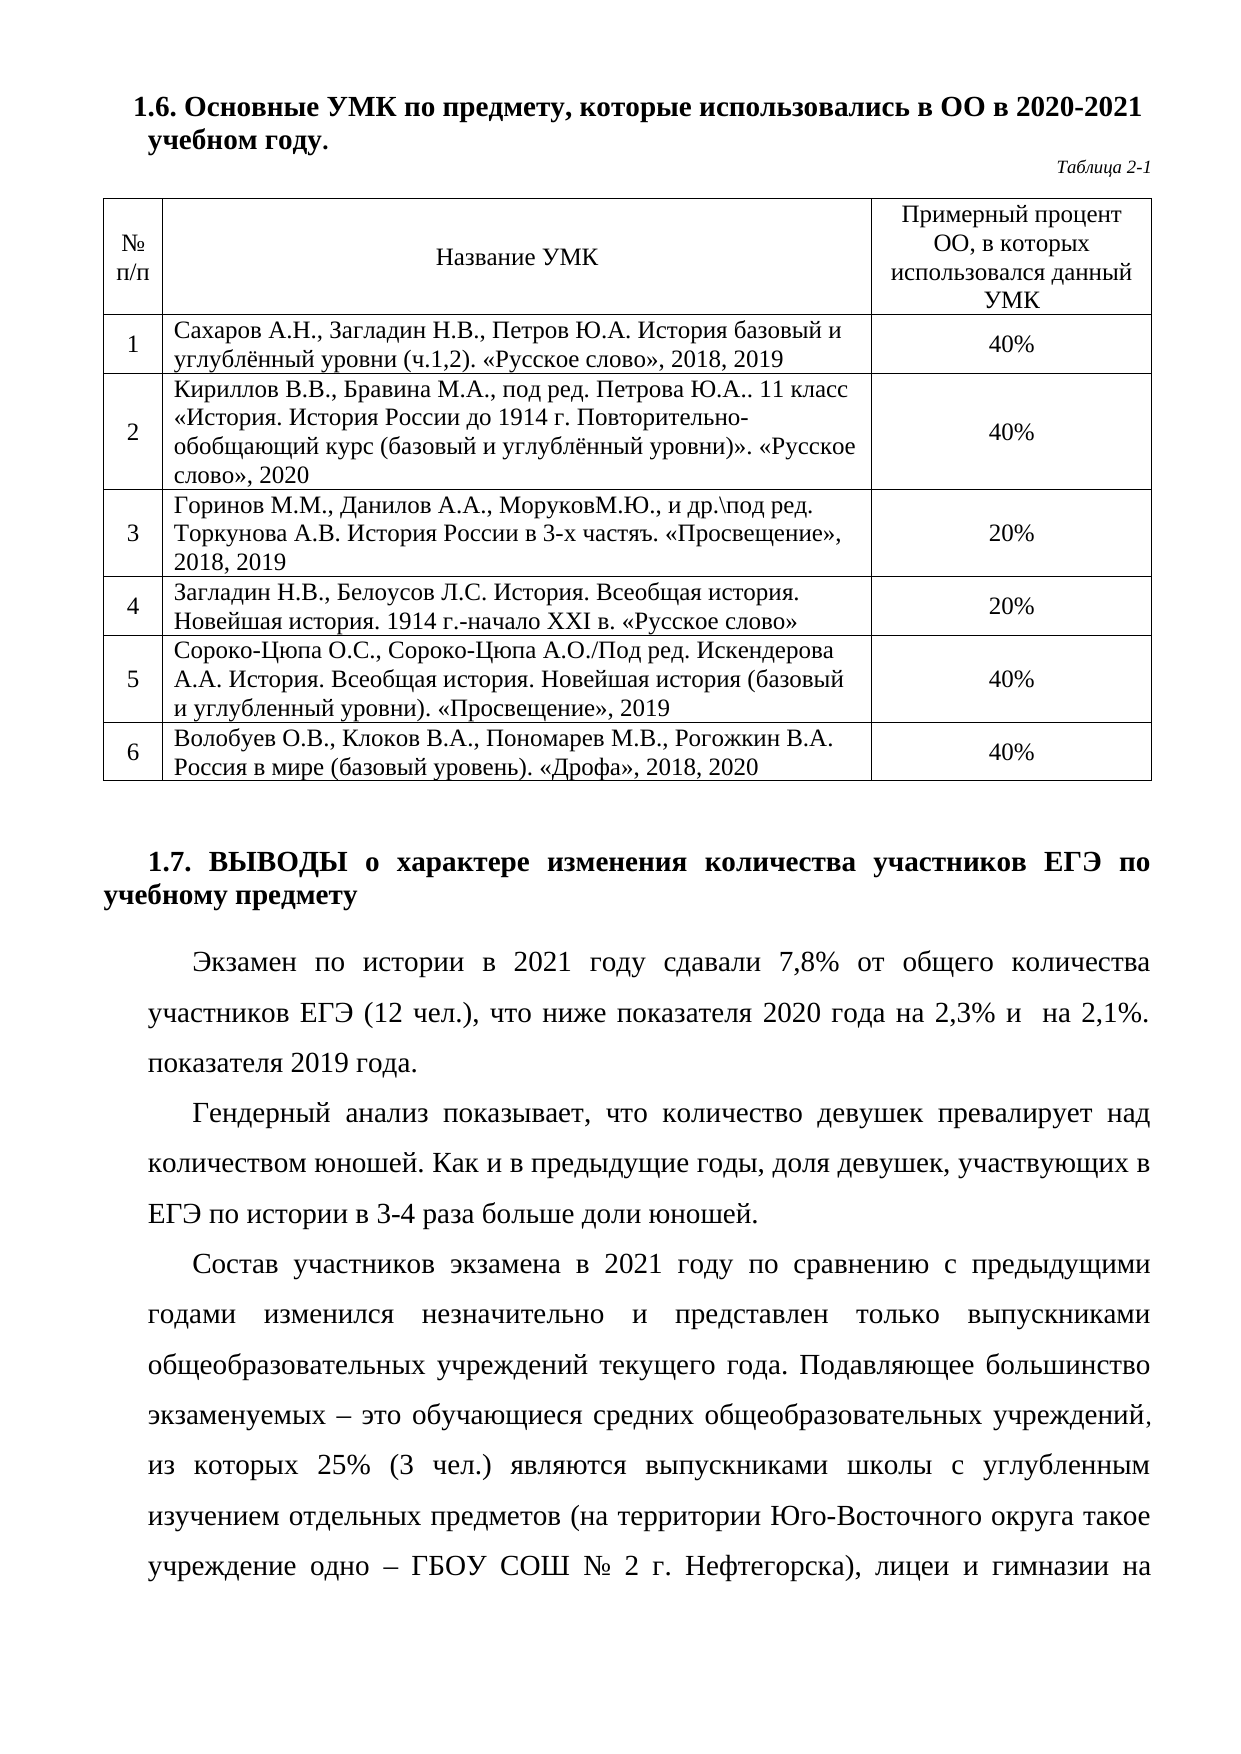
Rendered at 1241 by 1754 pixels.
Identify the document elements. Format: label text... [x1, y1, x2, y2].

table_cell Сахаров А.Н., Загладин Н.В., Петров Ю.А. История базовый и углублённый уровни (ч.1,2). «Русское слово», 2018, 2019 [163, 315, 871, 373]
table_cell Сороко-Цюпа О.С., Сороко-Цюпа А.О./Под ред. Искендерова А.А. История. Всеобщая история. Новейшая история (базовый и углубленный уровни). «Просвещение», 2019 [163, 636, 871, 722]
table_cell 3 [104, 490, 162, 576]
table_cell 1 [104, 315, 162, 373]
table_cell Волобуев О.В., Клоков В.А., Пономарев М.В., Рогожкин В.А. Россия в мире (базовый уровень). «Дрофа», 2018, 2020 [163, 723, 871, 780]
table_header Название УМК [163, 199, 871, 314]
table_header Примерный процент ОО, в которых использовался данный УМК [872, 199, 1151, 314]
table_cell 40% [872, 723, 1151, 780]
table_cell Кириллов В.В., Бравина М.А., под ред. Петрова Ю.А.. 11 класс «История. История России до 1914 г. Повторительно-обобщающий курс (базовый и углублённый уровни)». «Русское слово», 2020 [163, 374, 871, 489]
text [148, 1246, 1152, 1582]
table_cell 40% [872, 315, 1151, 373]
text Экзамен по истории в 2021 году сдавали 7,8% от общего количества участников ЕГЭ (12 чел.), что ниже показателя 2020 года на 2,3% и на 2,1%. показателя 2019 года. [148, 944, 1152, 1078]
table_cell 40% [872, 636, 1151, 722]
table_cell Горинов М.М., Данилов А.А., МоруковМ.Ю., и др.\под ред. Торкунова А.В. История России в 3-х частяъ. «Просвещение», 2018, 2019 [163, 490, 871, 576]
table_cell 40% [872, 374, 1151, 489]
text Гендерный анализ показывает, что количество девушек превалирует над количеством юношей. Как и в предыдущие годы, доля девушек, участвующих в ЕГЭ по истории в 3-4 раза больше доли юношей. [148, 1095, 1152, 1229]
table_cell 4 [104, 577, 162, 634]
table_cell 5 [104, 636, 162, 722]
text 1.7. ВЫВОДЫ о характере изменения количества участников ЕГЭ по учебному предмету [103, 844, 1152, 911]
table_cell 2 [104, 374, 162, 489]
table_cell 6 [104, 723, 162, 780]
table_cell Загладин Н.В., Белоусов Л.С. История. Всеобщая история. Новейшая история. 1914 г.-начало ХXI в. «Русское слово» [163, 577, 871, 634]
table_cell 20% [872, 577, 1151, 634]
subtitle 1.6. Основные УМК по предмету, которые использовались в ОО в 2020-2021 учебном году. [133, 89, 1152, 156]
table_cell 20% [872, 490, 1151, 576]
table_header № п/п [104, 199, 162, 314]
